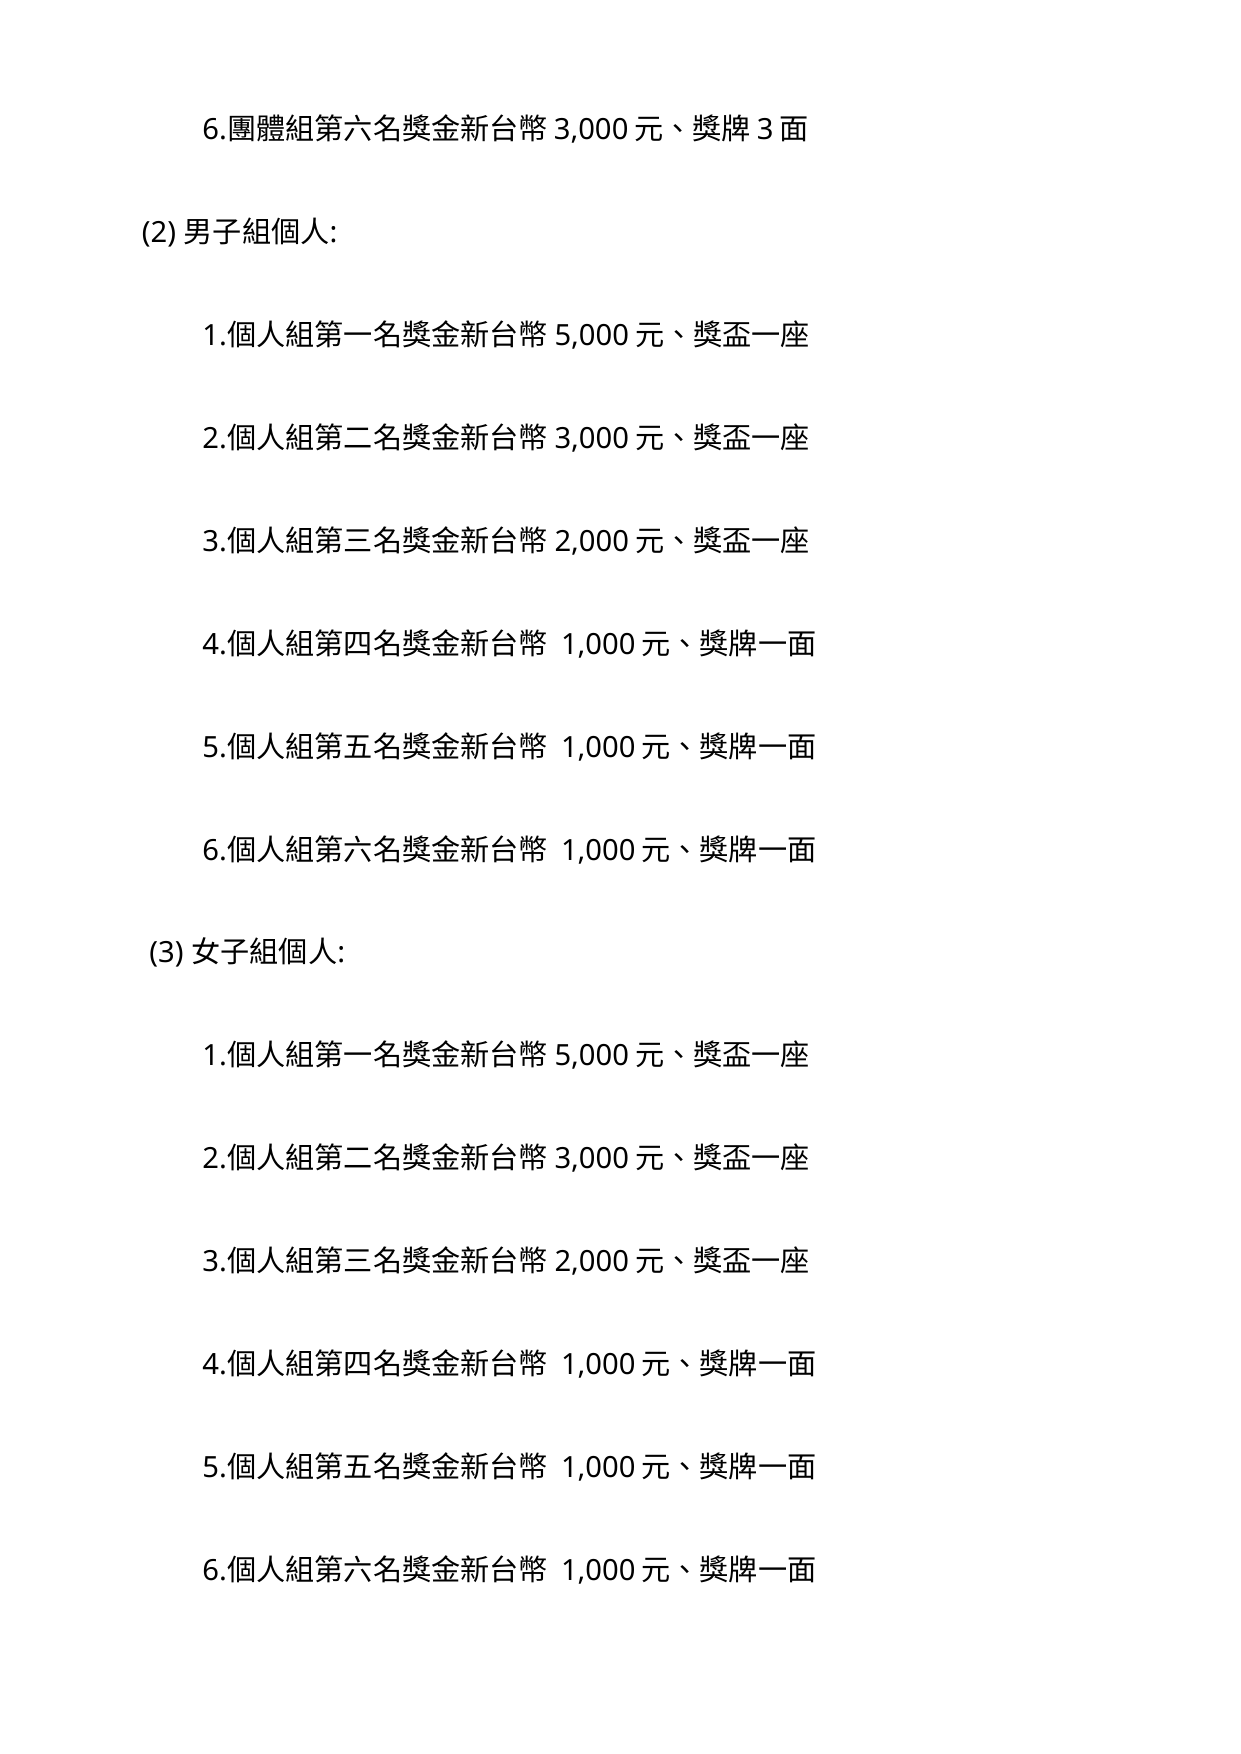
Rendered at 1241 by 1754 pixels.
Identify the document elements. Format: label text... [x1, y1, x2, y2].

text 4.個人組第四名獎金新台幣 1,000元、獎牌一面 [89, 1324, 1152, 1399]
text 2.個人組第二名獎金新台幣 3,000元、獎盃一座 [89, 1119, 1152, 1194]
text 1.個人組第一名獎金新台幣 5,000元、獎盃一座 [89, 1016, 1152, 1091]
text 2.個人組第二名獎金新台幣 3,000元、獎盃一座 [89, 398, 1152, 473]
text 3.個人組第三名獎金新台幣 2,000元、獎盃一座 [89, 1222, 1152, 1297]
text 6.個人組第六名獎金新台幣 1,000元、獎牌一面 [89, 1530, 1152, 1605]
text 6.團體組第六名獎金新台幣3,000元、獎牌3面 [89, 89, 1152, 164]
text 1.個人組第一名獎金新台幣 5,000元、獎盃一座 [89, 295, 1152, 370]
text 6.個人組第六名獎金新台幣 1,000元、獎牌一面 [89, 810, 1152, 885]
text 4.個人組第四名獎金新台幣 1,000元、獎牌一面 [89, 604, 1152, 679]
text 5.個人組第五名獎金新台幣 1,000元、獎牌一面 [89, 1427, 1152, 1502]
text 5.個人組第五名獎金新台幣 1,000元、獎牌一面 [89, 707, 1152, 782]
text 3.個人組第三名獎金新台幣 2,000元、獎盃一座 [89, 501, 1152, 576]
text (3) 女子組個人: [89, 913, 1152, 988]
text (2) 男子組個人: [89, 192, 1152, 267]
